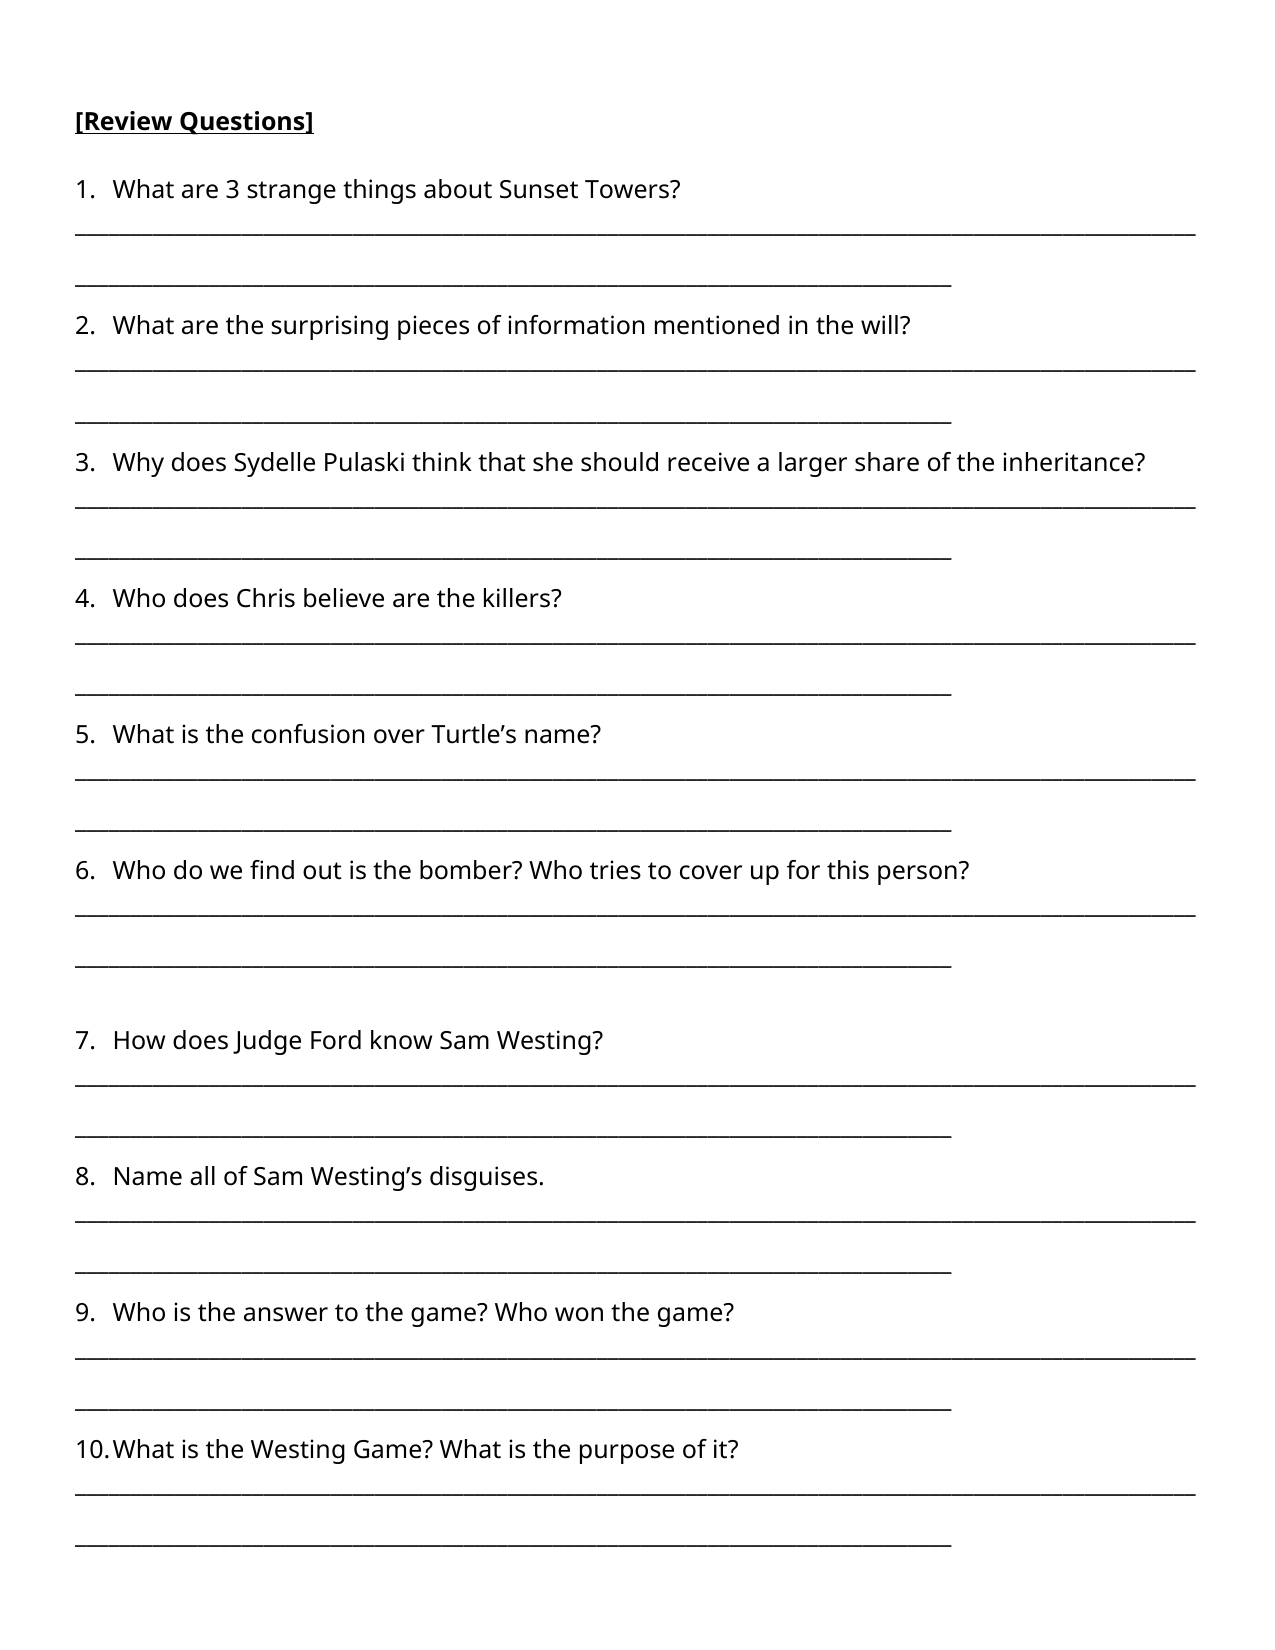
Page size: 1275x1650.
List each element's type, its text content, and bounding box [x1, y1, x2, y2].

list Why does Sydelle Pulaski think that she should receive a larger share of the inheritance? [75, 444, 1200, 478]
list How does Judge Ford know Sam Westing? [75, 1023, 1200, 1057]
list Who does Chris believe are the killers? [75, 580, 1200, 614]
text [Review Questions] [75, 104, 1200, 138]
list Who do we find out is the bomber? Who tries to cover up for this person? [75, 853, 1200, 887]
list Name all of Sam Westing’s disguises. [75, 1159, 1200, 1193]
list What is the confusion over Turtle’s name? [75, 716, 1200, 751]
list What are the surprising pieces of information mentioned in the will? [75, 308, 1200, 342]
list What are 3 strange things about Sunset Towers? [75, 172, 1200, 206]
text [75, 1465, 1200, 1550]
list Who is the answer to the game? Who won the game? [75, 1295, 1200, 1329]
list What is the Westing Game? What is the purpose of it? [75, 1431, 1200, 1465]
